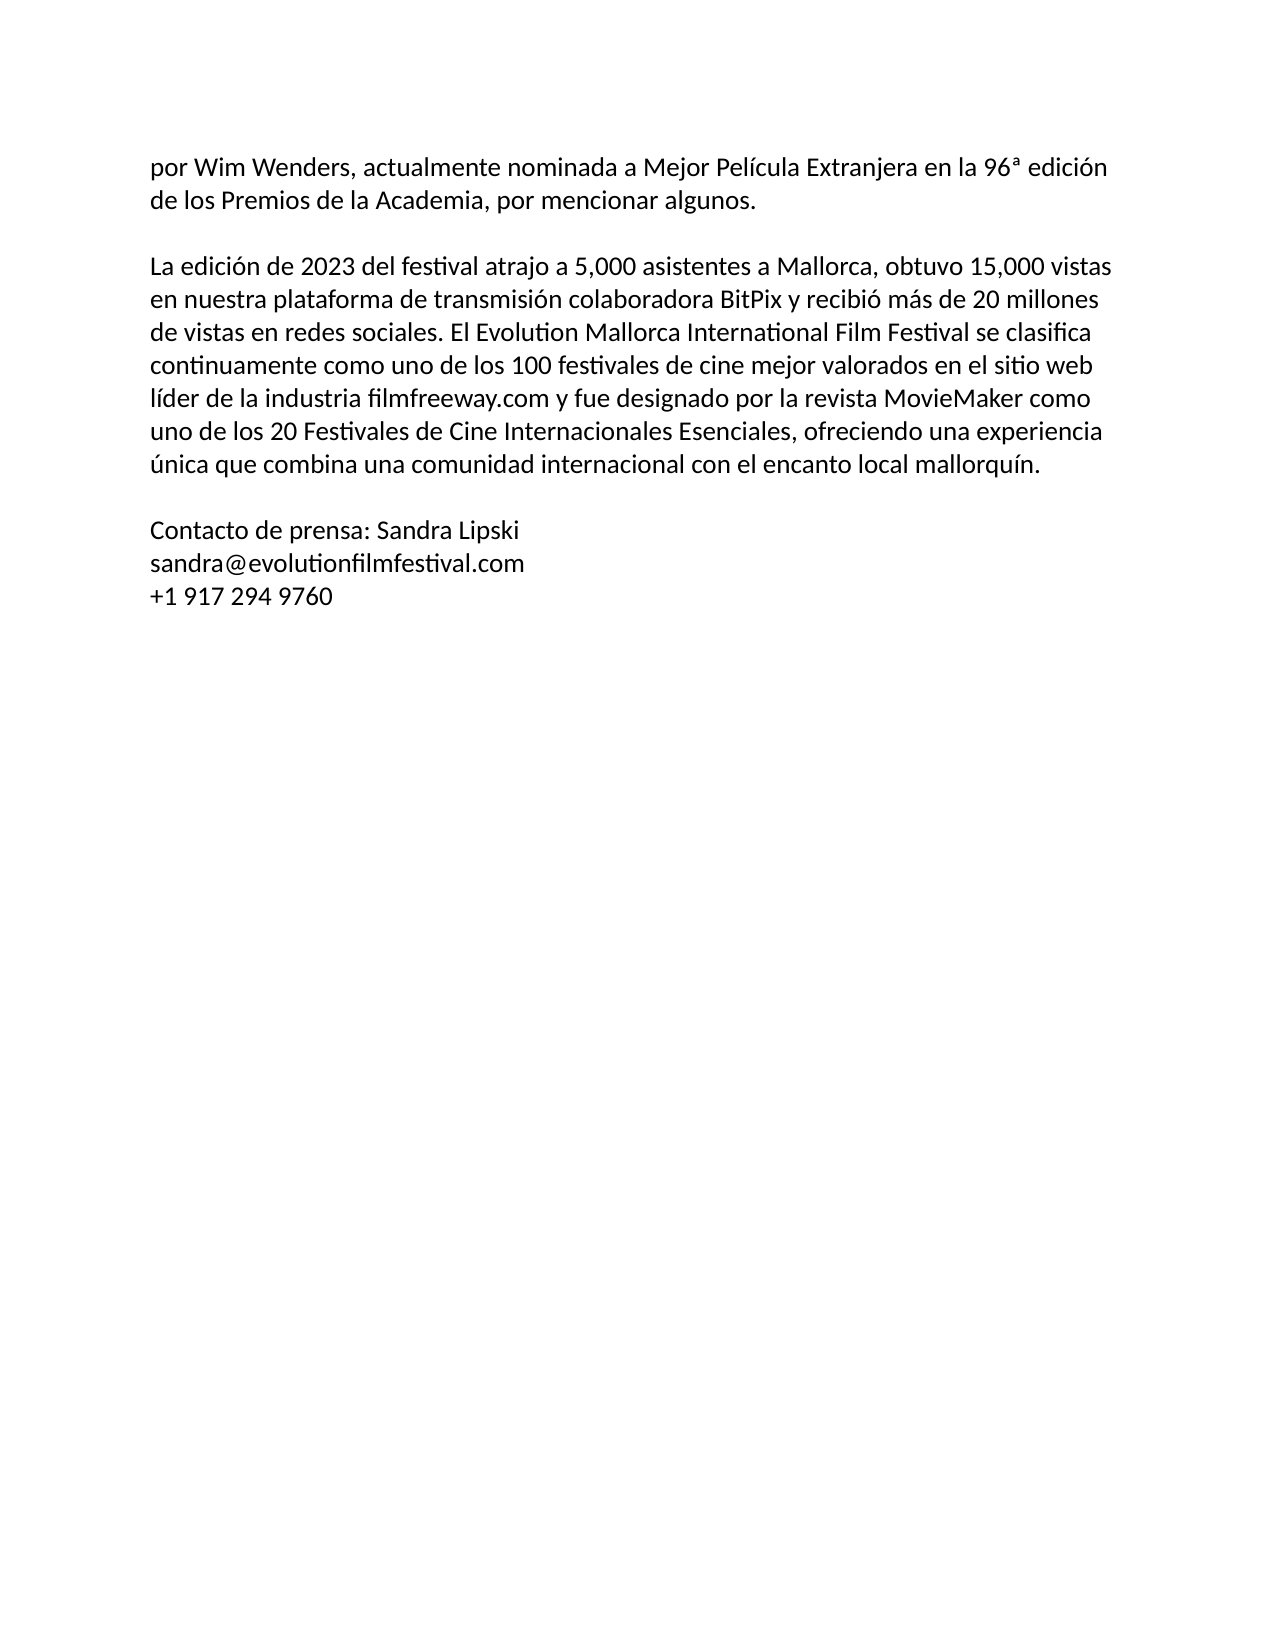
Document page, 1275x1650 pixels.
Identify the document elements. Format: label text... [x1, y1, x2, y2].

text sandra@evolutionfilmfestival.com [150, 546, 1125, 579]
text Contacto de prensa: Sandra Lipski [150, 513, 1125, 546]
text La edición de 2023 del festival atrajo a 5,000 asistentes a Mallorca, obtuvo 15,000 vistas en nuestra plataforma de transmisión colaboradora BitPix y recibió más de 20 millones de vistas en redes sociales. El Evolution Mallorca International Film Festival se clasifica continuamente como uno de los 100 festivales de cine mejor valorados en el sitio web líder de la industria filmfreeway.com y fue designado por la revista MovieMaker como uno de los 20 Festivales de Cine Internacionales Esenciales, ofreciendo una experiencia única que combina una comunidad internacional con el encanto local mallorquín. [150, 249, 1125, 480]
text +1 917 294 9760 [150, 579, 1125, 612]
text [150, 150, 1125, 216]
